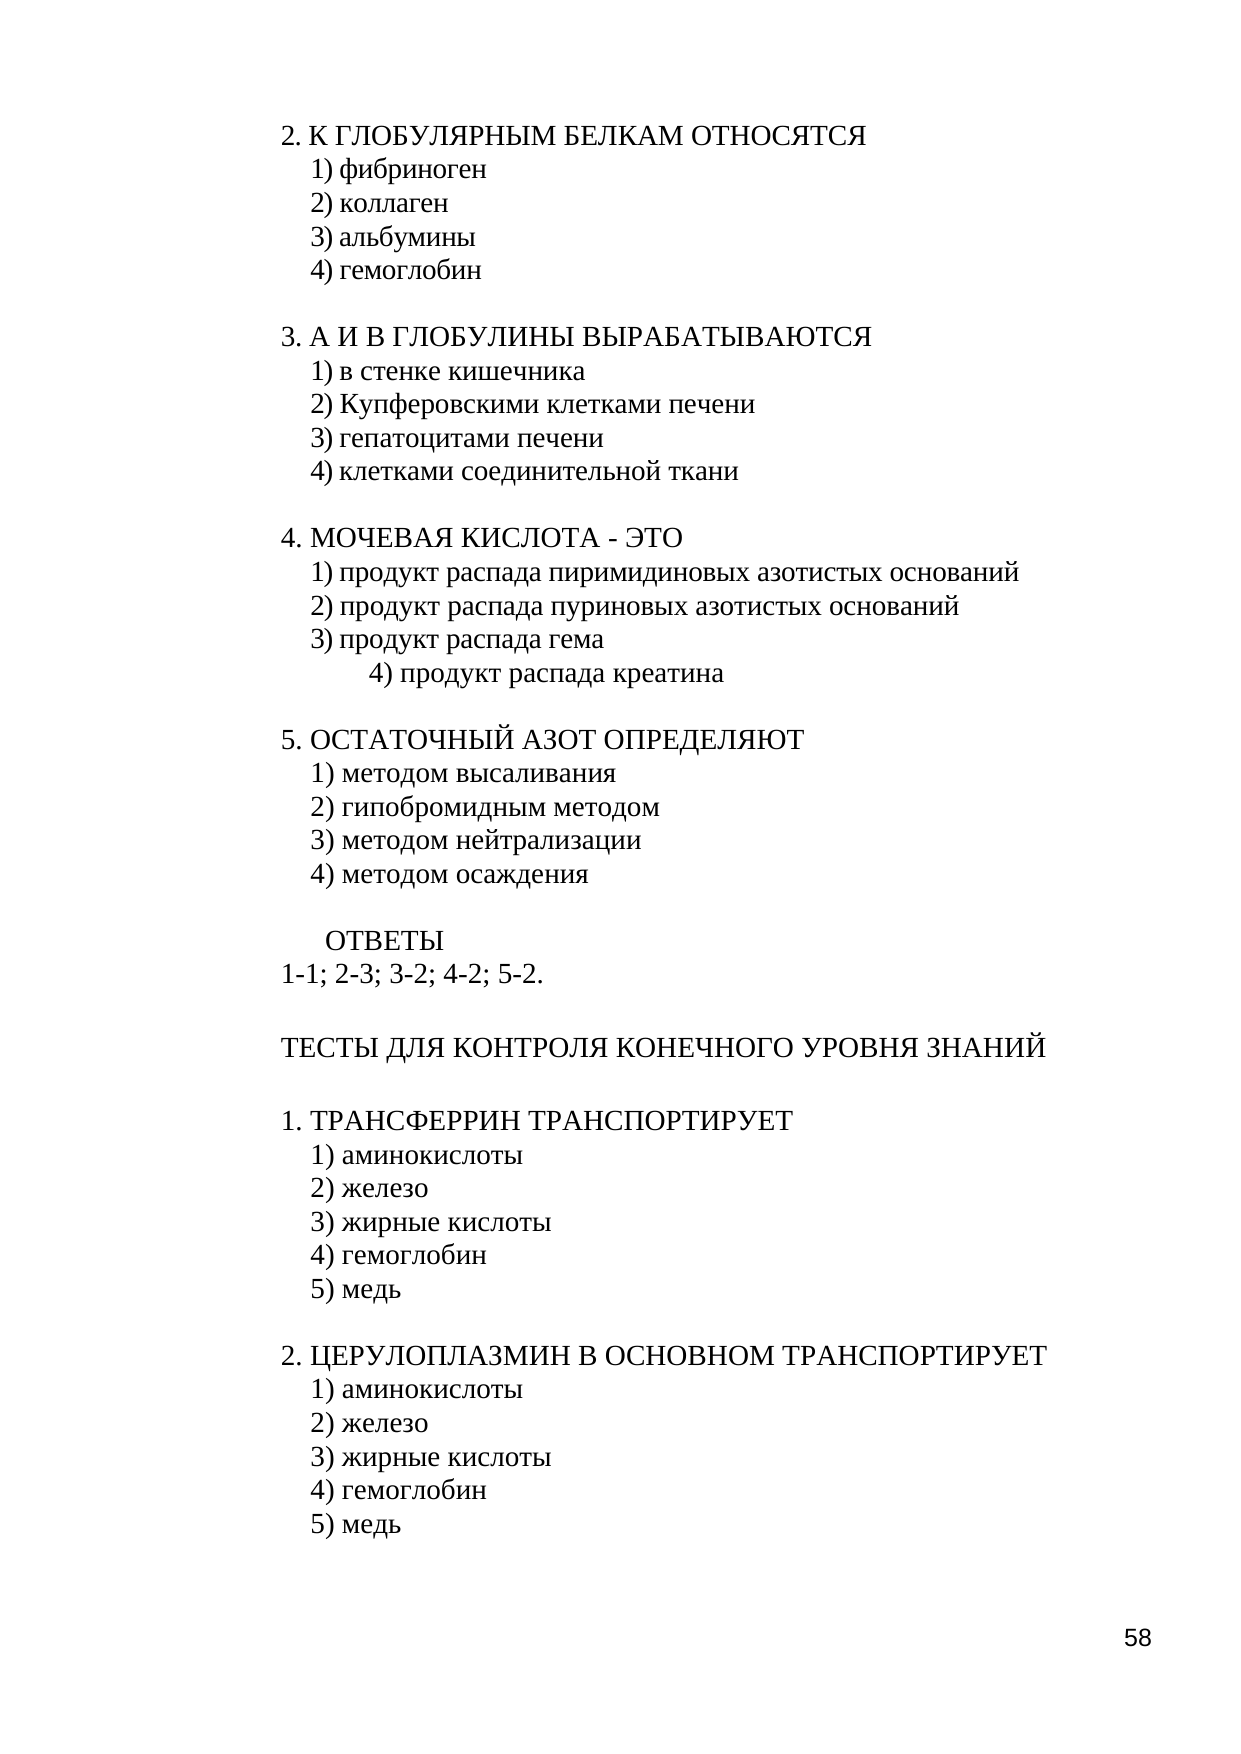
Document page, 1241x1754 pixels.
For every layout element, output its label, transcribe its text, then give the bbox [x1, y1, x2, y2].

text 1) фибриноген [207, 152, 1152, 185]
text ТЕСТЫ ДЛЯ КОНТРОЛЯ КОНЕЧНОГО УРОВНЯ ЗНАНИЙ [207, 1030, 1152, 1063]
text 1. ТРАНСФЕРРИН ТРАНСПОРТИРУЕТ [207, 1103, 1152, 1137]
text 1) методом высаливания [207, 755, 1152, 789]
text 4. МОЧЕВАЯ КИСЛОТА - ЭТО [207, 521, 1152, 554]
text 3) гепатоцитами печени [207, 420, 1152, 453]
text 1) в стенке кишечника [207, 353, 1152, 386]
text 1-1; 2-3; 3-2; 4-2; 5-2. [207, 957, 1152, 990]
text 2) железо [207, 1405, 1152, 1439]
text 2. К ГЛОБУЛЯРНЫМ БЕЛКАМ ОТНОСЯТСЯ [207, 118, 1152, 152]
text 2) продукт распада пуриновых азотистых оснований [207, 588, 1152, 621]
text 4) гемоглобин [207, 1237, 1152, 1271]
text 4) гемоглобин [207, 252, 1152, 286]
text 2) железо [207, 1170, 1152, 1204]
text 3) жирные кислоты [207, 1439, 1152, 1472]
text 1) аминокислоты [207, 1372, 1152, 1405]
text 4) клетками соединительной ткани [207, 453, 1152, 487]
text 3) методом нейтрализации [207, 822, 1152, 856]
text 2) Купферовскими клетками печени [207, 386, 1152, 420]
text 5. ОСТАТОЧНЫЙ АЗОТ ОПРЕДЕЛЯЮТ [207, 722, 1152, 755]
text 1) продукт распада пиримидиновых азотистых оснований [207, 554, 1152, 588]
text 1) аминокислоты [207, 1137, 1152, 1170]
text 3. Α И Β ГЛОБУЛИНЫ ВЫРАБАТЫВАЮТСЯ [207, 319, 1152, 353]
text 3) продукт распада гема [207, 621, 1152, 655]
text 2. ЦЕРУЛОПЛАЗМИН В ОСНОВНОМ ТРАНСПОРТИРУЕТ [207, 1338, 1152, 1372]
text 4) методом осаждения [207, 856, 1152, 889]
text 4) гемоглобин [207, 1472, 1152, 1506]
text 4) продукт распада креатина [207, 655, 1152, 688]
text 3) жирные кислоты [207, 1204, 1152, 1237]
text 2) коллаген [207, 185, 1152, 219]
text ОТВЕТЫ [207, 923, 1152, 957]
text 3) альбумины [207, 219, 1152, 252]
text 5) медь [207, 1271, 1152, 1304]
text 5) медь [207, 1506, 1152, 1539]
text 2) гипобромидным методом [207, 789, 1152, 822]
